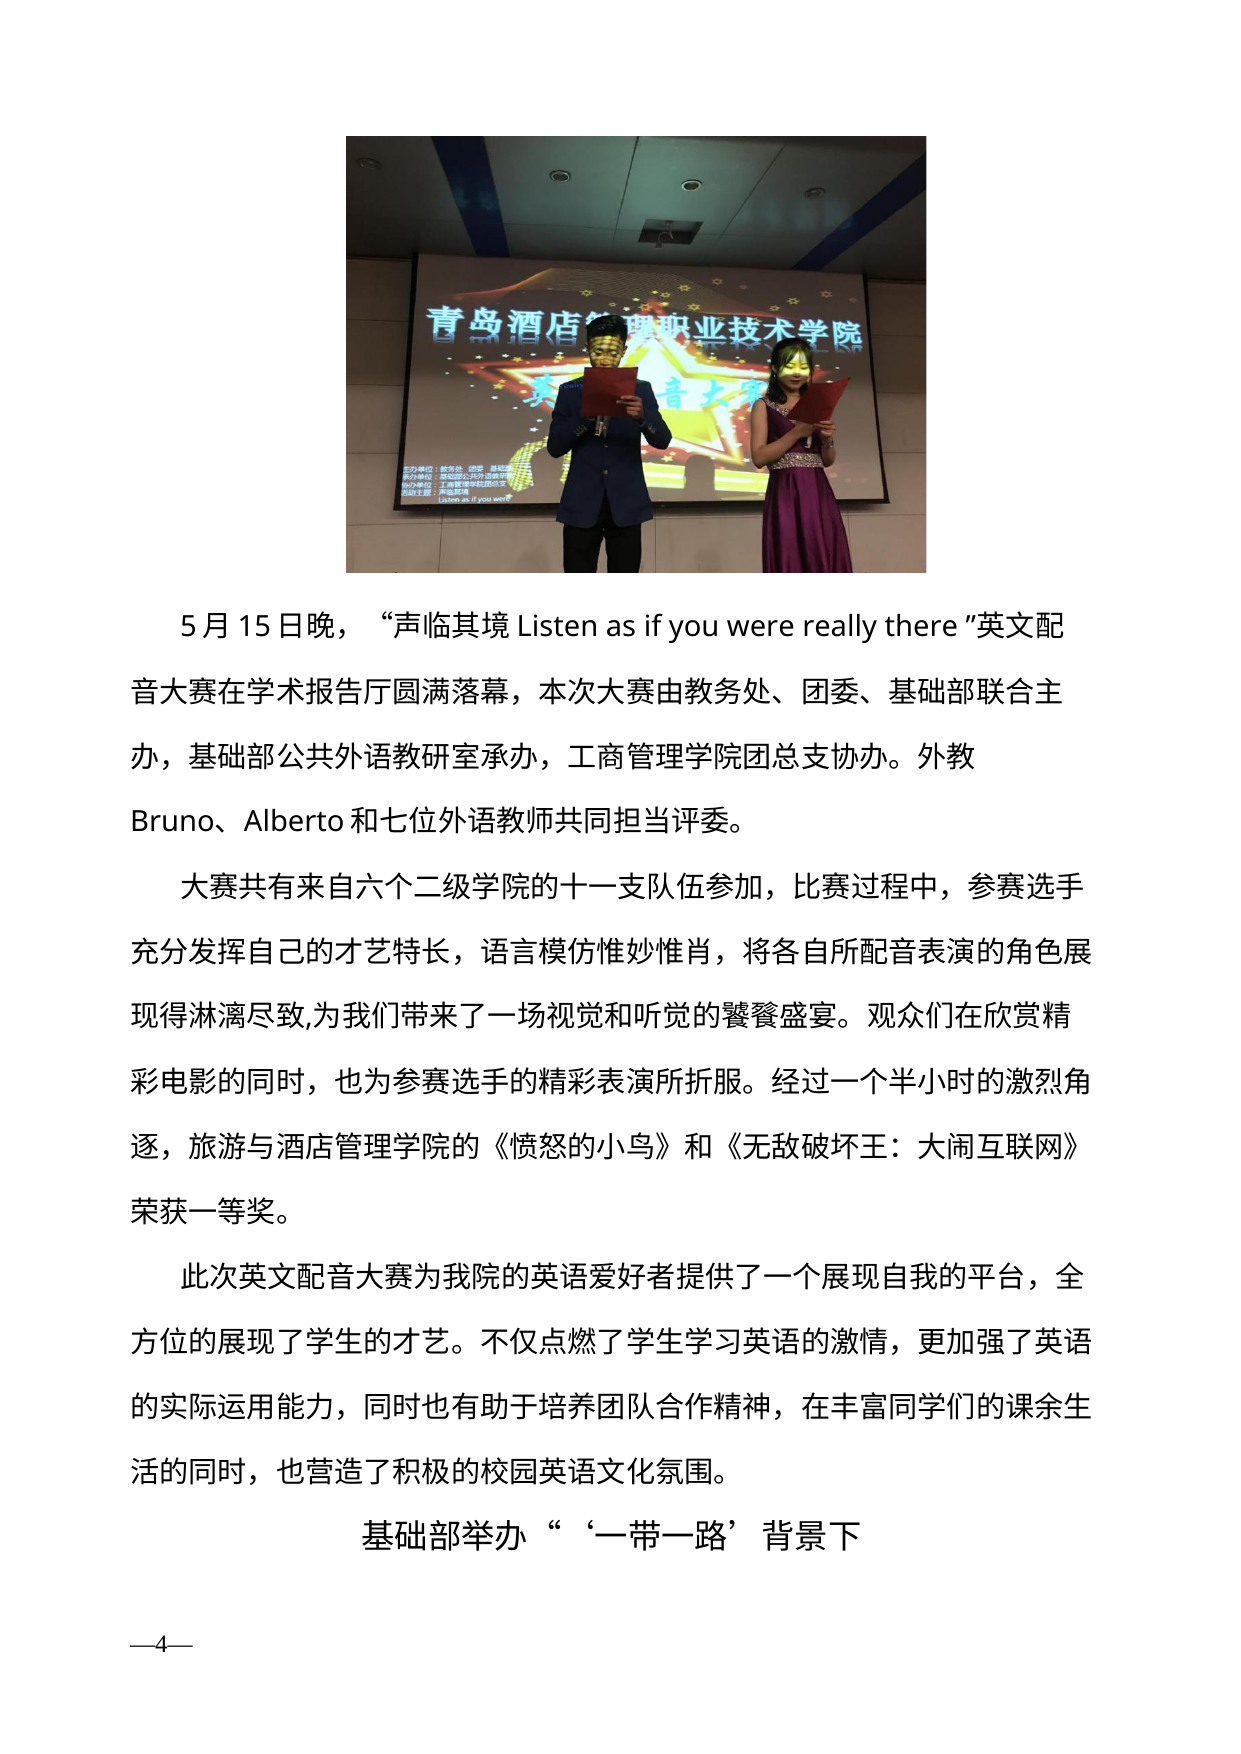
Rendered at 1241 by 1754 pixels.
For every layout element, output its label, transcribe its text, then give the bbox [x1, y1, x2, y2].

text 此次英文配音大赛为我院的英语爱好者提供了一个展现自我的平台，全方位的展现了学生的才艺。不仅点燃了学生学习英语的激情，更加强了英语的实际运用能力，同时也有助于培养团队合作精神，在丰富同学们的课余生活的同时，也营造了积极的校园英语文化氛围。 [130, 1242, 1092, 1502]
text 大赛共有来自六个二级学院的十一支队伍参加，比赛过程中，参赛选手充分发挥自己的才艺特长，语言模仿惟妙惟肖，将各自所配音表演的角色展现得淋漓尽致,为我们带来了一场视觉和听觉的饕餮盛宴。观众们在欣赏精彩电影的同时，也为参赛选手的精彩表演所折服。经过一个半小时的激烈角逐，旅游与酒店管理学院的《愤怒的小鸟》和《无敌破坏王：大闹互联网》荣获一等奖。 [130, 852, 1092, 1242]
picture [346, 136, 927, 573]
text 5月15日晚，“声临其境 Listen as if you were really there ”英文配音大赛在学术报告厅圆满落幕，本次大赛由教务处、团委、基础部联合主办，基础部公共外语教研室承办，工商管理学院团总支协办。外教Bruno、Alberto和七位外语教师共同担当评委。 [130, 592, 1092, 852]
text 基础部举办“‘一带一路’背景下 [130, 1502, 1092, 1567]
